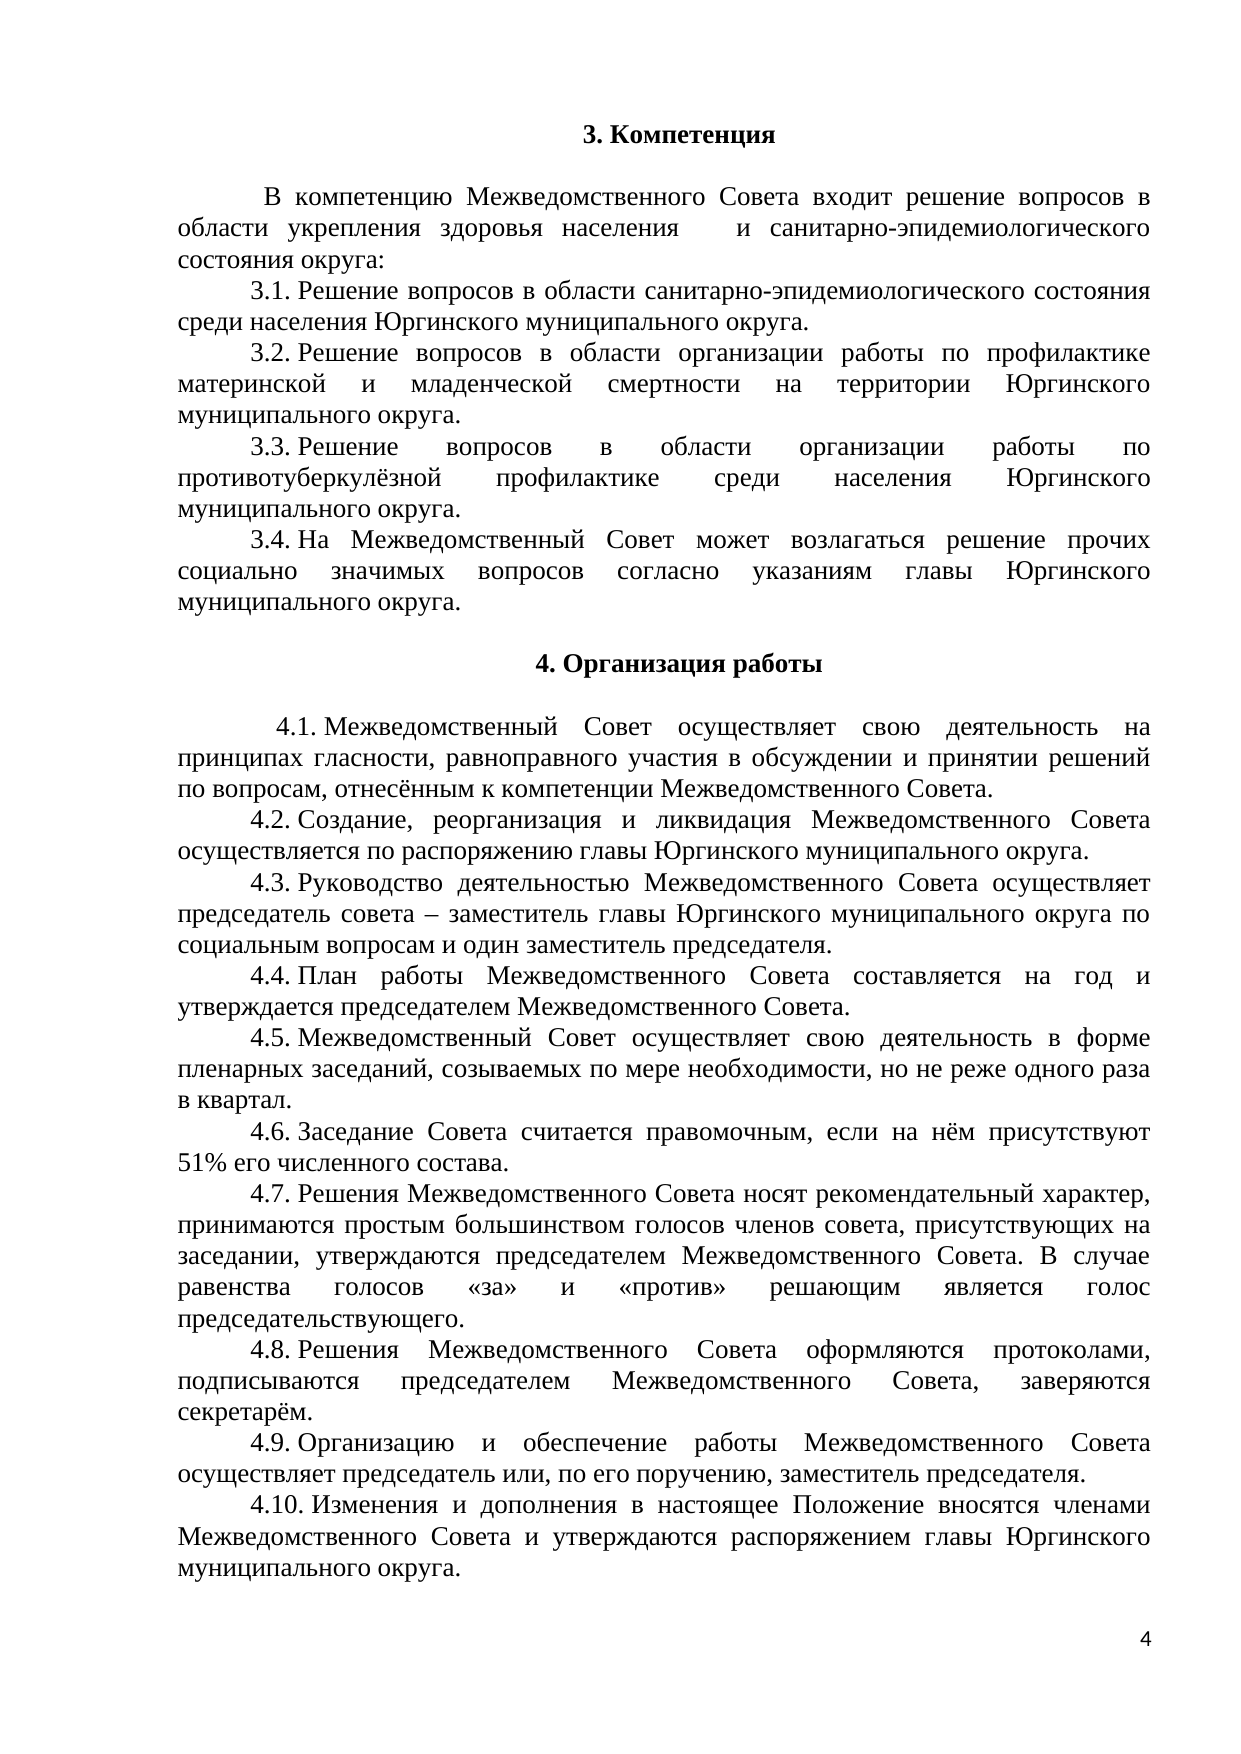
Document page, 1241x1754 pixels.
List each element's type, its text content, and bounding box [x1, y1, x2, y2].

text 4.10..Изменения и дополнения в настоящее Положение вносятся членами Межведомственного Совета и утверждаются распоряжением главы Юргинского муниципального округа. [177, 1488, 1152, 1582]
text 4.3..Руководство деятельностью Межведомственного Совета осуществляет председатель совета – заместитель главы Юргинского муниципального округа по социальным вопросам и один заместитель председателя. [177, 866, 1152, 959]
text 4.7..Решения Межведомственного Совета носят рекомендательный характер, принимаются простым большинством голосов членов совета, присутствующих на заседании, утверждаются председателем Межведомственного Совета. В случае равенства голосов «за» и «против» решающим является голос председательствующего. [177, 1177, 1152, 1333]
text 4.2..Создание, реорганизация и ликвидация Межведомственного Совета осуществляется по распоряжению главы Юргинского муниципального округа. [177, 803, 1152, 866]
text 3.2..Решение вопросов в области организации работы по профилактике материнской и младенческой смертности на территории Юргинского муниципального округа. [177, 336, 1152, 429]
text 3.1..Решение вопросов в области санитарно-эпидемиологического состояния среди населения Юргинского муниципального округа. [177, 274, 1152, 336]
text 3.4..На Межведомственный Совет может возлагаться решение прочих социально значимых вопросов согласно указаниям главы Юргинского муниципального округа. [177, 523, 1152, 616]
text 4.1..Межведомственный Совет осуществляет свою деятельность на принципах гласности, равноправного участия в обсуждении и принятии решений по вопросам, отнесённым к компетенции Межведомственного Совета. [177, 710, 1152, 803]
text 4.5..Межведомственный Совет осуществляет свою деятельность в форме пленарных заседаний, созываемых по мере необходимости, но не реже одного раза в квартал. [177, 1021, 1152, 1115]
text 4. Организация работы [177, 648, 1152, 679]
text 4.6..Заседание Совета считается правомочным, если на нём присутствуют 51% его численного состава. [177, 1115, 1152, 1177]
text 4.8..Решения Межведомственного Совета оформляются протоколами, подписываются председателем Межведомственного Совета, заверяются секретарём. [177, 1333, 1152, 1426]
text 4.9..Организацию и обеспечение работы Межведомственного Совета осуществляет председатель или, по его поручению, заместитель председателя. [177, 1426, 1152, 1488]
text 4.4..План работы Межведомственного Совета составляется на год и утверждается председателем Межведомственного Совета. [177, 959, 1152, 1021]
text 3.3..Решение вопросов в области организации работы по противотуберкулёзной профилактике среди населения Юргинского муниципального округа. [177, 429, 1152, 523]
text 3. Компетенция [177, 118, 1152, 149]
text В компетенцию Межведомственного Совета входит решение вопросов в области укрепления здоровья населения и санитарно-эпидемиологического состояния округа: [177, 180, 1152, 274]
